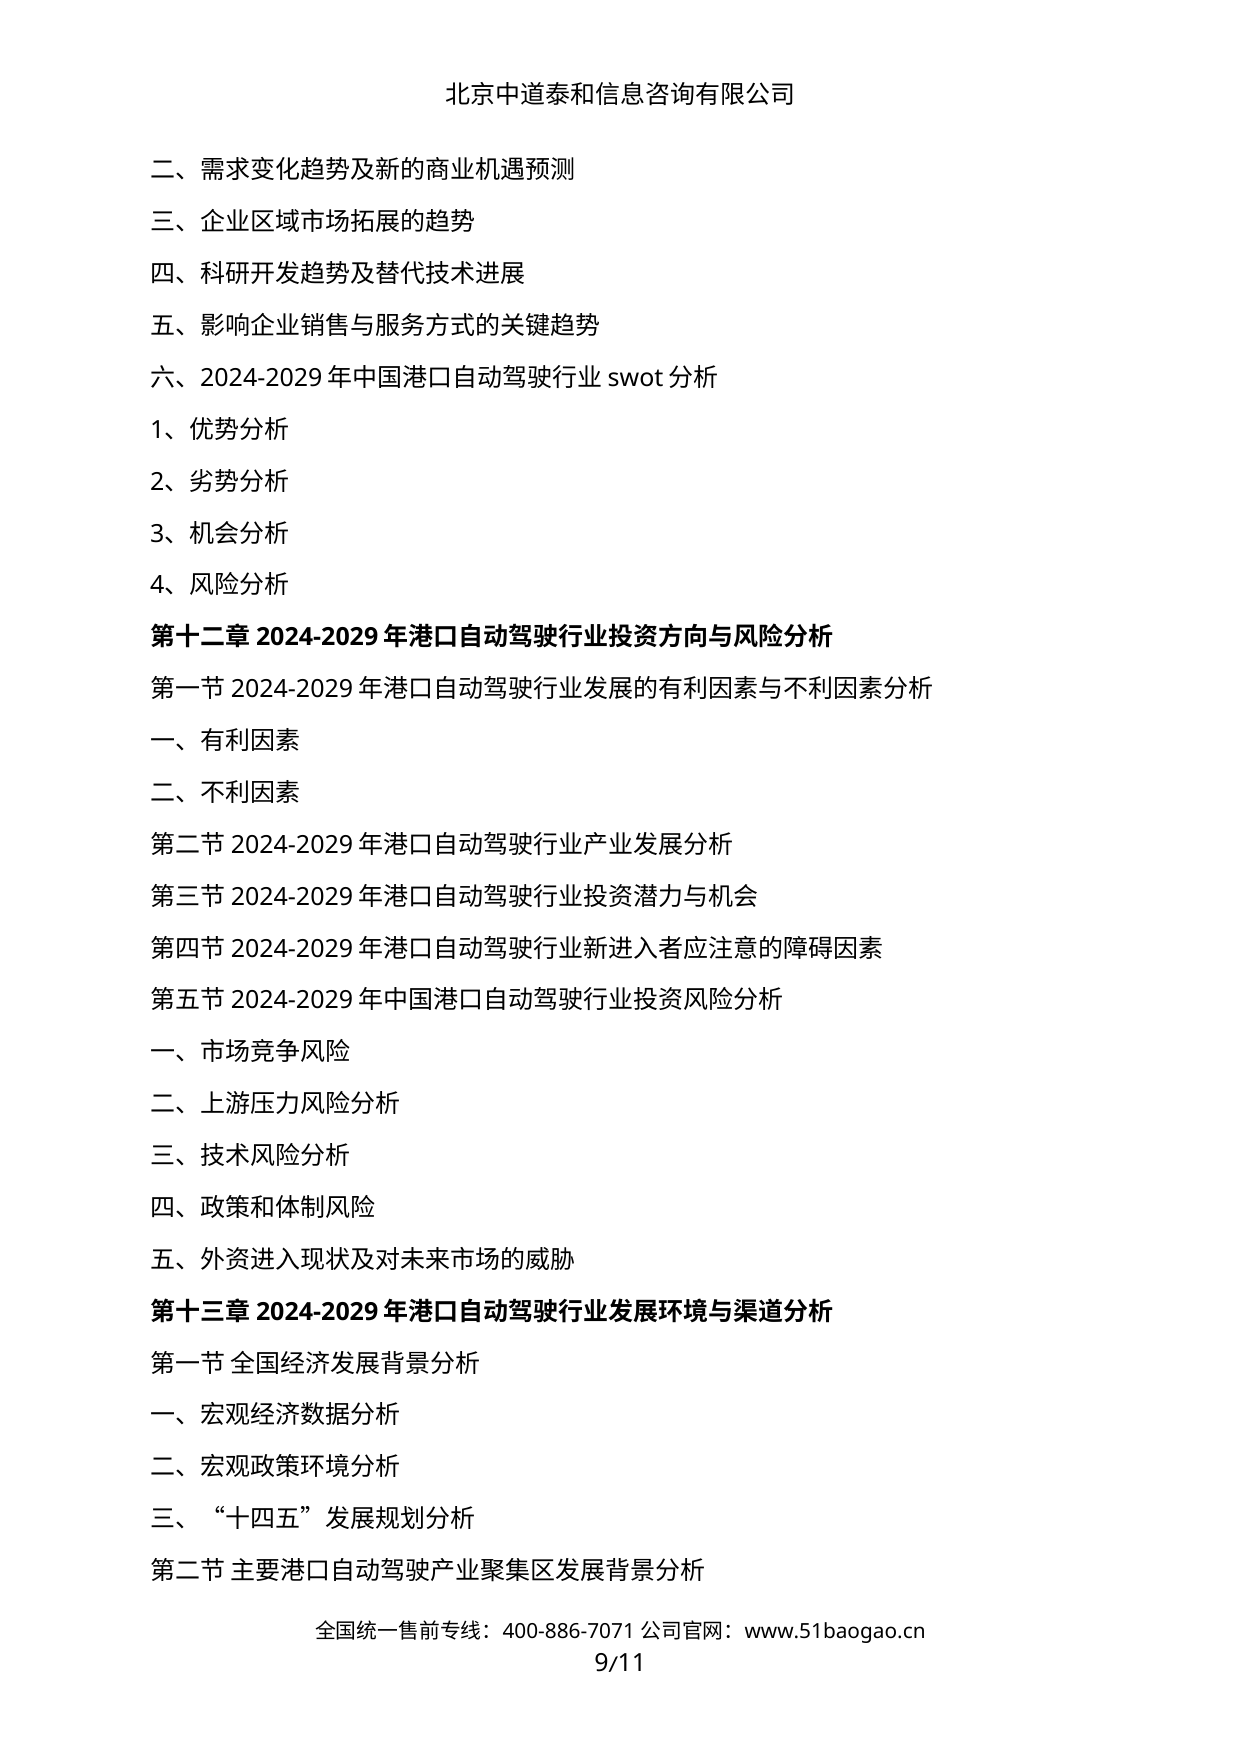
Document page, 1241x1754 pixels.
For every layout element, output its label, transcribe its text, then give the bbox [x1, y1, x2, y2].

text 4、风险分析 [150, 565, 1090, 601]
text 三、企业区域市场拓展的趋势 [150, 202, 1090, 238]
text 三、“十四五”发展规划分析 [150, 1499, 1090, 1535]
text 六、2024-2029年中国港口自动驾驶行业swot分析 [150, 357, 1090, 394]
text 一、市场竞争风险 [150, 1032, 1090, 1068]
text 1、优势分析 [150, 409, 1090, 446]
text 第一节 2024-2029年港口自动驾驶行业发展的有利因素与不利因素分析 [150, 669, 1090, 705]
text 一、宏观经济数据分析 [150, 1395, 1090, 1431]
text 一、有利因素 [150, 721, 1090, 757]
text 五、外资进入现状及对未来市场的威胁 [150, 1239, 1090, 1276]
text 第四节 2024-2029年港口自动驾驶行业新进入者应注意的障碍因素 [150, 928, 1090, 964]
text 第二节 2024-2029年港口自动驾驶行业产业发展分析 [150, 824, 1090, 861]
text 二、不利因素 [150, 772, 1090, 809]
text 三、技术风险分析 [150, 1136, 1090, 1172]
text 第二节 主要港口自动驾驶产业聚集区发展背景分析 [150, 1551, 1090, 1587]
text 第五节 2024-2029年中国港口自动驾驶行业投资风险分析 [150, 980, 1090, 1016]
text 四、政策和体制风险 [150, 1187, 1090, 1224]
text 第十二章 2024-2029年港口自动驾驶行业投资方向与风险分析 [150, 617, 1090, 653]
text 二、宏观政策环境分析 [150, 1447, 1090, 1483]
text 3、机会分析 [150, 513, 1090, 549]
text 第十三章 2024-2029年港口自动驾驶行业发展环境与渠道分析 [150, 1291, 1090, 1327]
text 五、影响企业销售与服务方式的关键趋势 [150, 306, 1090, 342]
text 2、劣势分析 [150, 461, 1090, 497]
text 第一节 全国经济发展背景分析 [150, 1343, 1090, 1379]
text 二、需求变化趋势及新的商业机遇预测 [150, 150, 1090, 186]
text 四、科研开发趋势及替代技术进展 [150, 254, 1090, 290]
text 二、上游压力风险分析 [150, 1084, 1090, 1120]
text 第三节 2024-2029年港口自动驾驶行业投资潜力与机会 [150, 876, 1090, 912]
